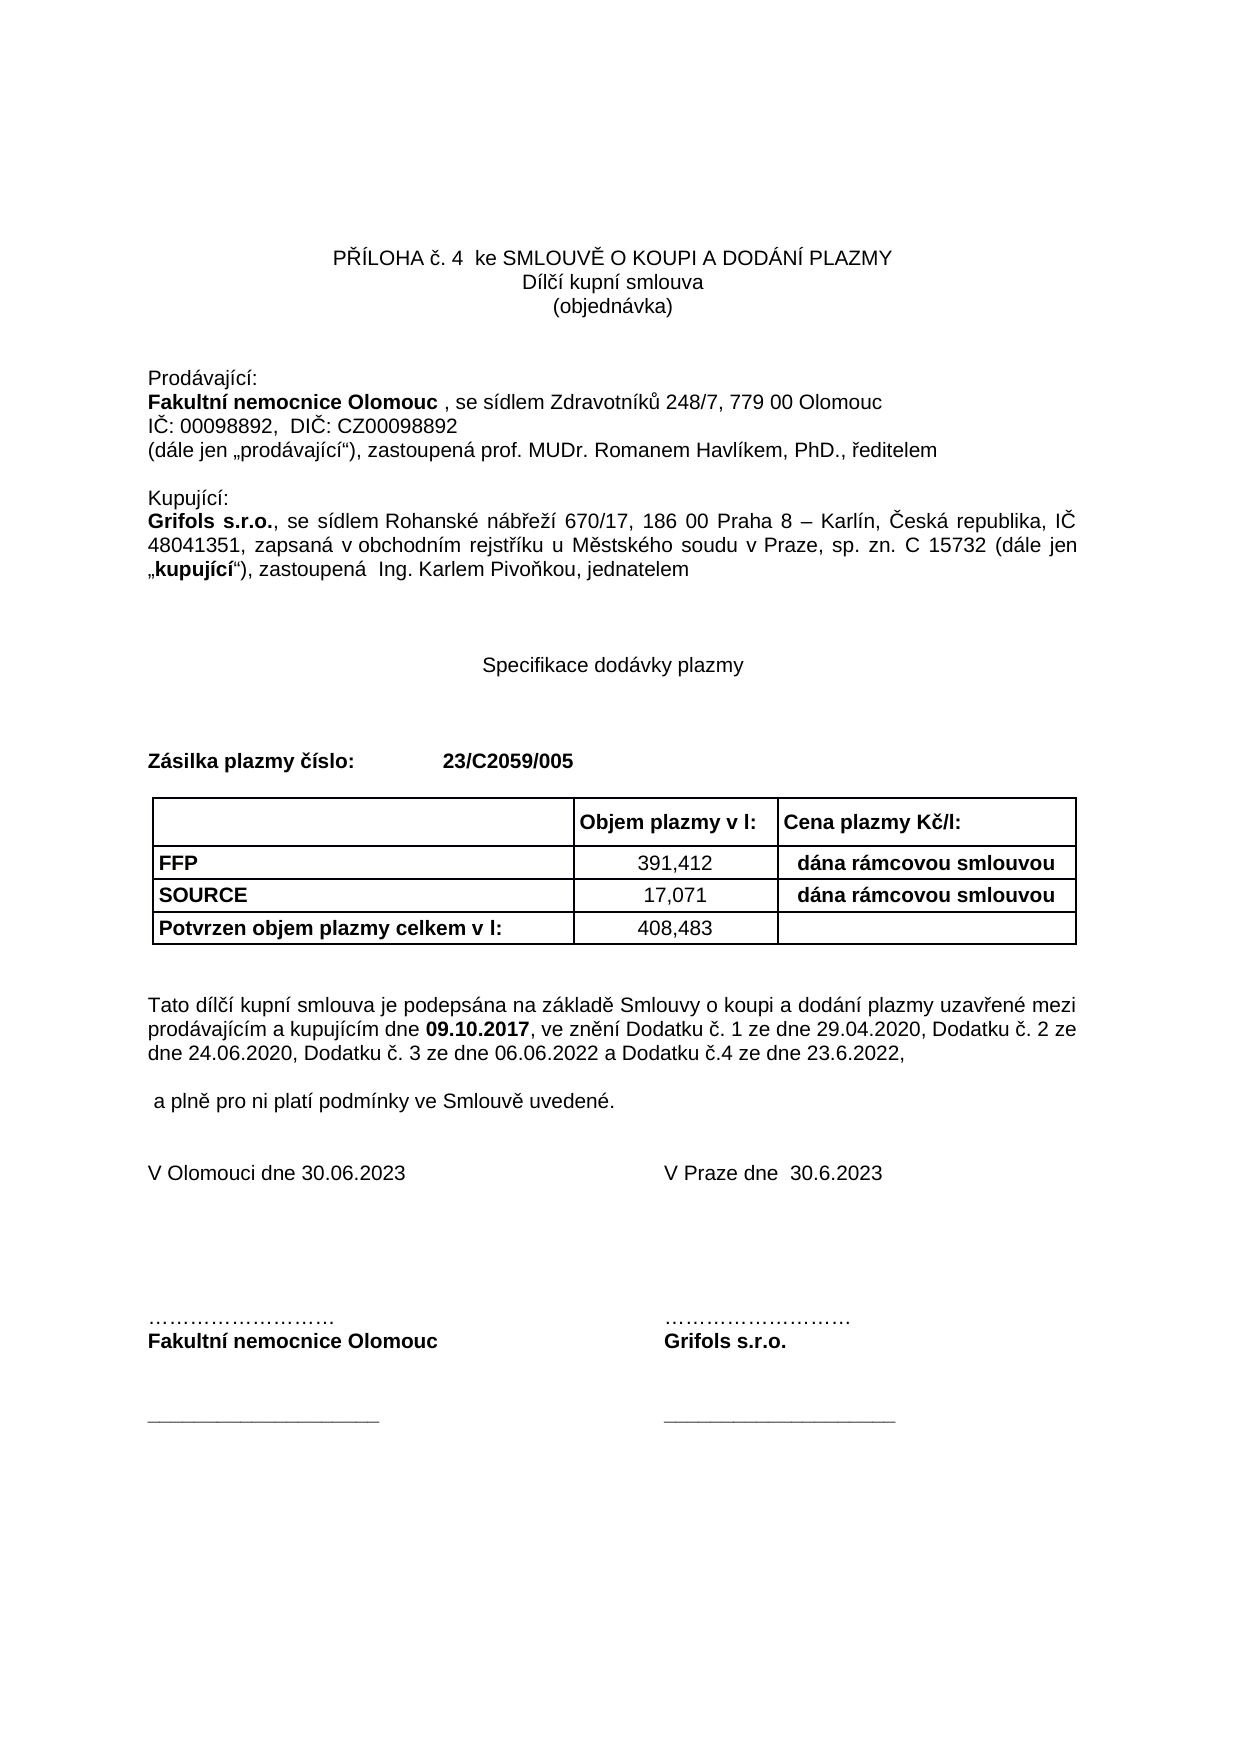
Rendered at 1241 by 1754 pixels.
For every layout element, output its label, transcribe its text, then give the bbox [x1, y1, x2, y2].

text Fakultní nemocnice Olomouc , se sídlem Zdravotníků 248/7, 779 00 Olomouc [148, 389, 1078, 413]
text Fakultní nemocnice Olomouc Grifols s.r.o. [148, 1329, 1078, 1353]
text Specifikace dodávky plazmy [148, 653, 1078, 677]
text ____________________ ____________________ [148, 1401, 1078, 1448]
text IČ: 00098892, DIČ: CZ00098892 [148, 413, 1078, 437]
table_cell dána rámcovou smlouvou [779, 880, 1075, 911]
table_cell 408,483 [575, 913, 777, 943]
text (dále jen „prodávající“), zastoupená prof. MUDr. Romanem Havlíkem, PhD., ředitelem [148, 437, 1078, 461]
text (objednávka) [148, 294, 1078, 318]
table_cell FFP [154, 847, 573, 878]
table_cell dána rámcovou smlouvou [779, 847, 1075, 878]
text a plně pro ni platí podmínky ve Smlouvě uvedené. [148, 1089, 1078, 1113]
table_cell 17,071 [575, 880, 777, 911]
text V Olomouci dne 30.06.2023 V Praze dne 30.6.2023 [148, 1161, 1078, 1185]
text Grifols s.r.o., se sídlem Rohanské nábřeží 670/17, 186 00 Praha 8 – Karlín, Česká republika, IČ 48041351, zapsaná v obchodním rejstříku u Městského soudu v Praze, sp. zn. C 15732 (dále jen „kupující“), zastoupená Ing. Karlem Pivoňkou, jednatelem [148, 509, 1078, 581]
table_cell Potvrzen objem plazmy celkem v l: [154, 913, 573, 943]
text Prodávající: [148, 366, 1078, 389]
table_cell 391,412 [575, 847, 777, 878]
text PŘÍLOHA č. 4 ke SMLOUVĚ O KOUPI A DODÁNÍ PLAZMY [148, 246, 1078, 270]
table_header [154, 799, 573, 845]
text Tato dílčí kupní smlouva je podepsána na základě Smlouvy o koupi a dodání plazmy uzavřené mezi prodávajícím a kupujícím dne 09.10.2017, ve znění Dodatku č. 1 ze dne 29.04.2020, Dodatku č. 2 ze dne 24.06.2020, Dodatku č. 3 ze dne 06.06.2022 a Dodatku č.4 ze dne 23.6.2022, [148, 993, 1078, 1065]
text Kupující: [148, 485, 1078, 509]
text Dílčí kupní smlouva [148, 270, 1078, 294]
table_header Objem plazmy v l: [575, 799, 777, 845]
text Zásilka plazmy číslo: 23/C2059/005 [148, 749, 1078, 773]
table_header Cena plazmy Kč/l: [779, 799, 1075, 845]
text ……………………… ……………………… [148, 1305, 1078, 1329]
table_cell [779, 913, 1075, 943]
table_cell SOURCE [154, 880, 573, 911]
